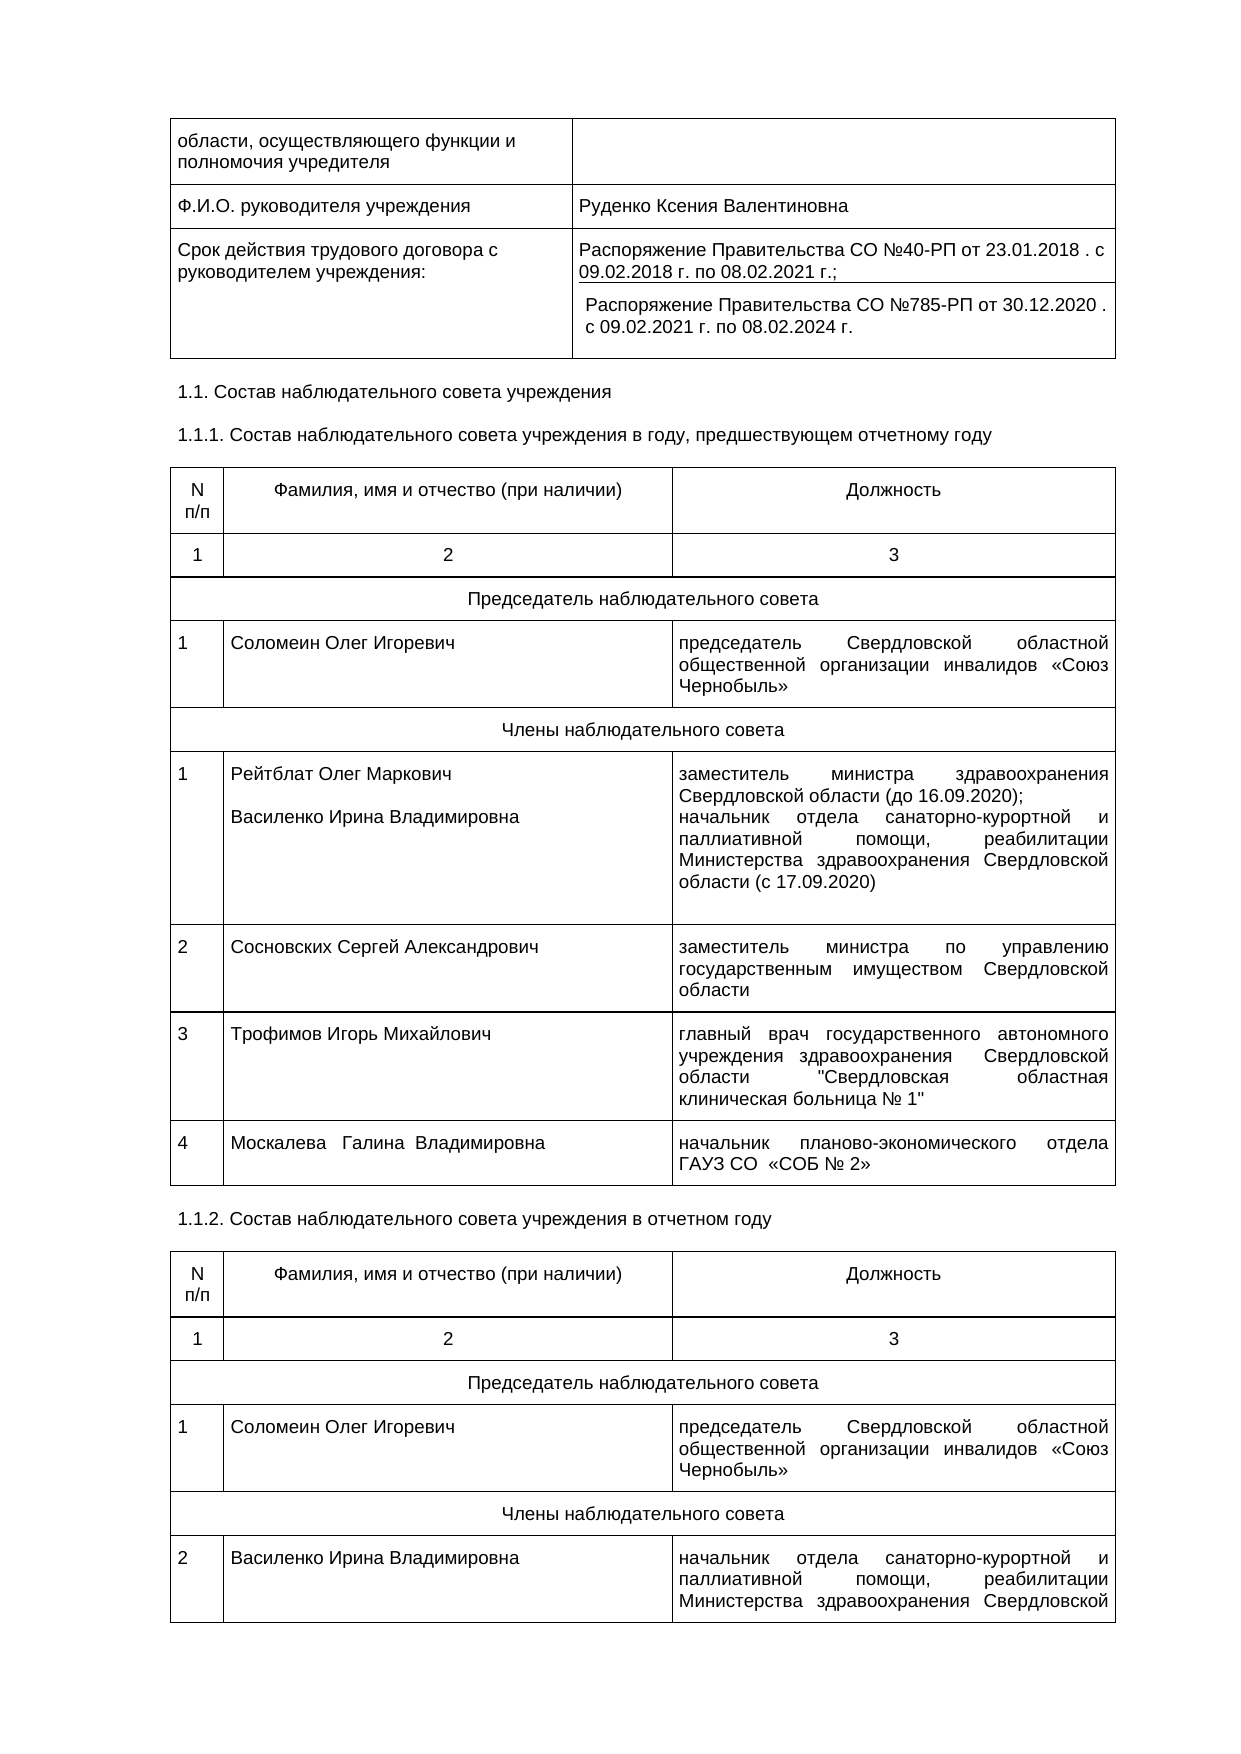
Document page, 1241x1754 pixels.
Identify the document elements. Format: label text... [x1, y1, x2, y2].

table_cell Распоряжение Правительства СО №40-РП от 23.01.2018 . с 09.02.2018 г. по 08.02.2021 г.; [573, 229, 1115, 358]
table_cell 4 [171, 1121, 223, 1185]
table_cell 1 [171, 1405, 223, 1491]
table_cell председатель Свердловской областной общественной организации инвалидов «Союз Чернобыль» [673, 621, 1115, 707]
table_cell председатель Свердловской областной общественной организации инвалидов «Союз Чернобыль» [673, 1405, 1115, 1491]
table_cell заместитель министра по управлению государственным имуществом Свердловской области [673, 925, 1115, 1011]
text 1.1.2. Состав наблюдательного совета учреждения в отчетном году [177, 1208, 1152, 1229]
table_cell Рейтблат Олег Маркович Василенко Ирина Владимировна [224, 752, 672, 924]
table_cell 3 [673, 534, 1115, 576]
table_header Фамилия, имя и отчество (при наличии) [224, 1252, 672, 1316]
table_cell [573, 119, 1115, 183]
table_cell Ф.И.О. руководителя учреждения [171, 185, 572, 227]
table_cell 1 [171, 1318, 223, 1360]
table_cell Руденко Ксения Валентиновна [573, 185, 1115, 227]
table_header Должность [673, 468, 1115, 533]
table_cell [224, 1536, 672, 1622]
table_cell Председатель наблюдательного совета [171, 578, 1115, 620]
table_cell 2 [171, 1536, 223, 1622]
table_cell 2 [224, 534, 672, 576]
table_cell 1 [171, 621, 223, 707]
table_cell Трофимов Игорь Михайлович [224, 1013, 672, 1120]
table_header N п/п [171, 468, 223, 533]
table_cell 1 [171, 534, 223, 576]
table_cell 1 [171, 752, 223, 924]
table_cell Срок действия трудового договора с руководителем учреждения: [171, 229, 572, 358]
table_cell начальник планово-экономического отдела ГАУЗ СО «СОБ № 2» [673, 1121, 1115, 1185]
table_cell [673, 1536, 1115, 1622]
table_header Фамилия, имя и отчество (при наличии) [224, 468, 672, 533]
table_cell Москалева Галина Владимировна [224, 1121, 672, 1185]
table_cell 2 [224, 1318, 672, 1360]
table_cell Сосновских Сергей Александрович [224, 925, 672, 1011]
table_cell Председатель наблюдательного совета [171, 1361, 1115, 1404]
table_cell Соломеин Олег Игоревич [224, 1405, 672, 1491]
table_cell 2 [171, 925, 223, 1011]
table_cell Члены наблюдательного совета [171, 708, 1115, 751]
table_cell 3 [171, 1013, 223, 1120]
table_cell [171, 119, 572, 183]
text 1.1.1. Состав наблюдательного совета учреждения в году, предшествующем отчетному году [177, 424, 1152, 446]
table_header N п/п [171, 1252, 223, 1316]
table_cell 3 [673, 1318, 1115, 1360]
table_cell Члены наблюдательного совета [171, 1492, 1115, 1535]
table_cell заместитель министра здравоохранения Свердловской области (до 16.09.2020); начальник отдела санаторно-курортной и паллиативной помощи, реабилитации Министерства здравоохранения Свердловской области (с 17.09.2020) [673, 752, 1115, 924]
table_header Должность [673, 1252, 1115, 1316]
table_cell главный врач государственного автономного учреждения здравоохранения Свердловской области "Свердловская областная клиническая больница № 1" [673, 1013, 1115, 1120]
table_cell Соломеин Олег Игоревич [224, 621, 672, 707]
text 1.1. Состав наблюдательного совета учреждения [177, 381, 1152, 402]
